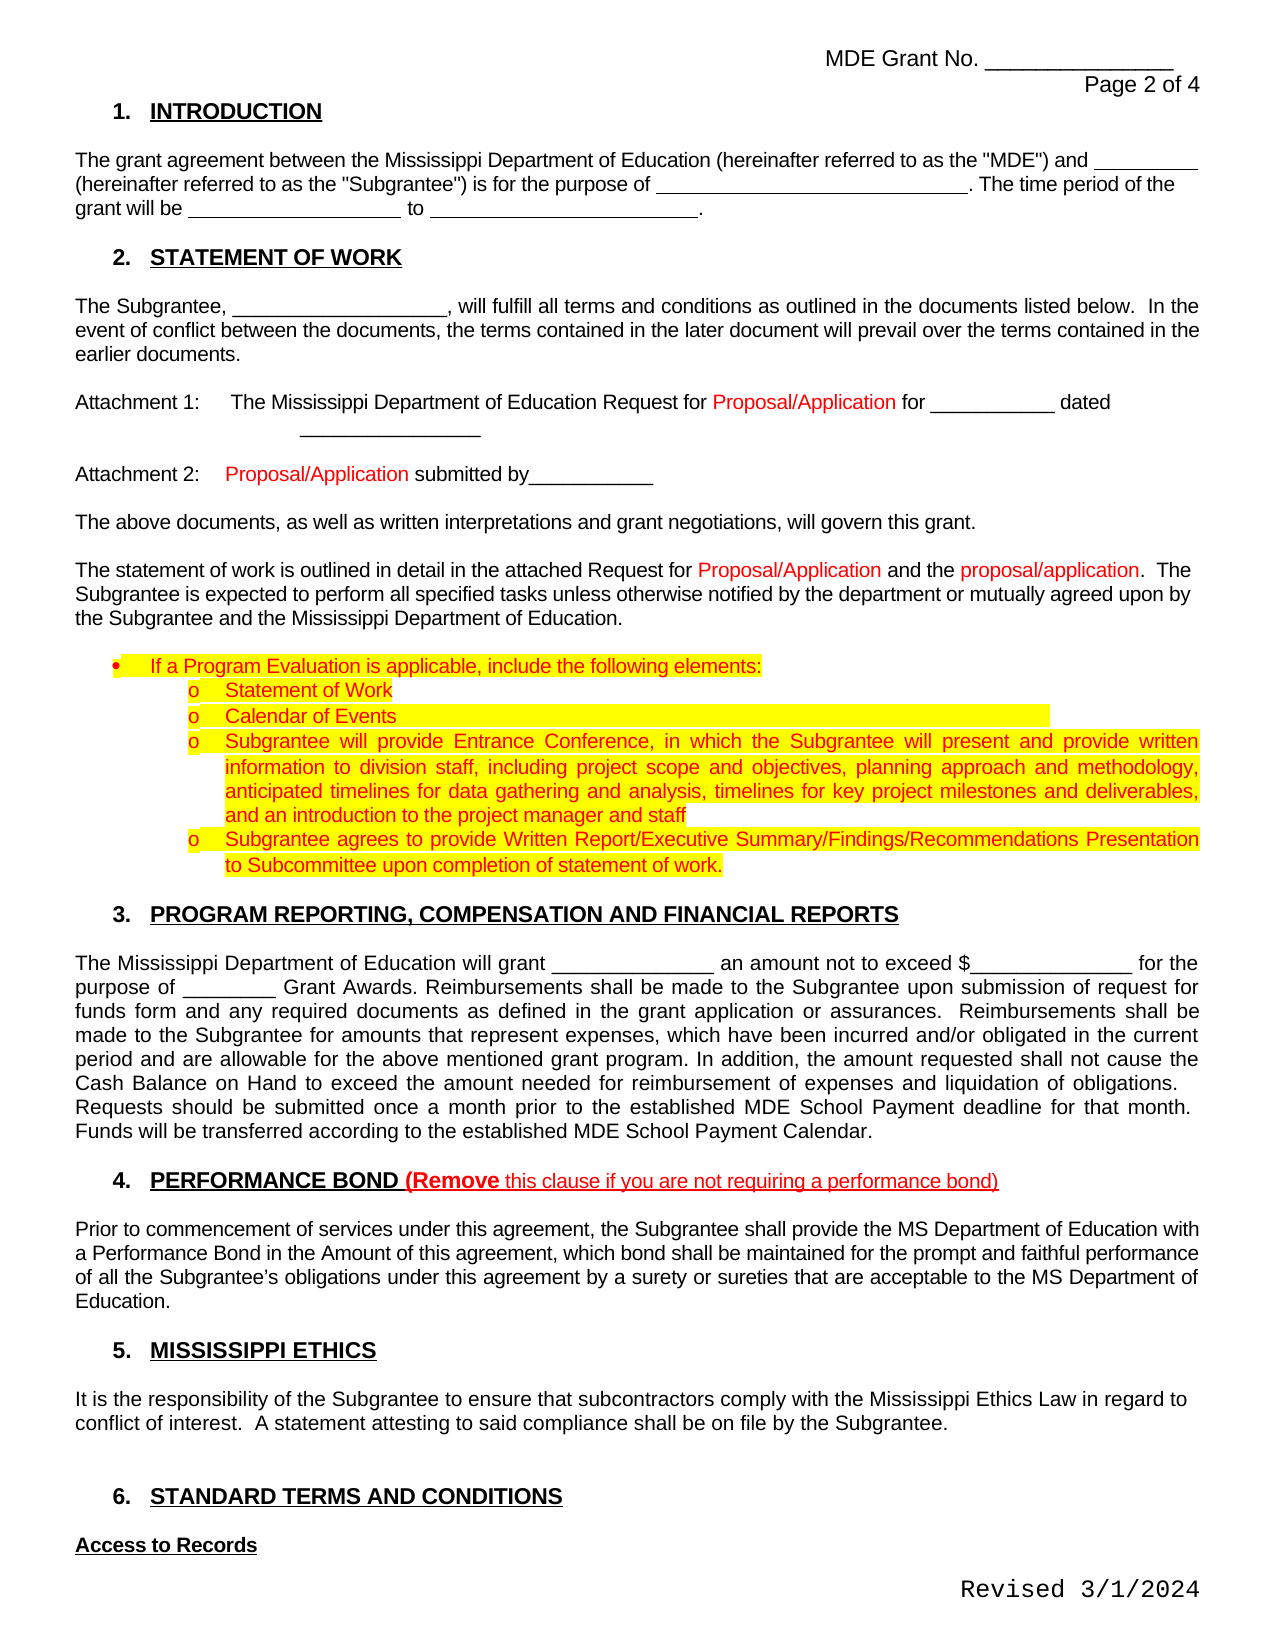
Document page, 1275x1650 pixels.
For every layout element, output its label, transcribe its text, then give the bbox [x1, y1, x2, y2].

list STATEMENT OF WORK [112, 244, 1200, 270]
list Calendar of Events [187, 703, 1200, 729]
list Statement of Work [200, 678, 1200, 703]
text Prior to commencement of services under this agreement, the Subgrantee shall provide the MS Department of Education with a Performance Bond in the Amount of this agreement, which bond shall be maintained for the prompt and faithful performance of all the Subgrantee’s obligations under this agreement by a surety or sureties that are acceptable to the MS Department of Education. [75, 1217, 1200, 1313]
list If a Program Evaluation is applicable, include the following elements: [112, 653, 1200, 678]
list INTRODUCTION [112, 98, 1200, 124]
list PROGRAM REPORTING, COMPENSATION AND FINANCIAL REPORTS [112, 901, 1200, 927]
text It is the responsibility of the Subgrantee to ensure that subcontractors comply with the Mississippi Ethics Law in regard to conflict of interest. A statement attesting to said compliance shall be on file by the Subgrantee. [75, 1387, 1200, 1435]
text The grant agreement between the Mississippi Department of Education (hereinafter referred to as the "MDE") and (hereinafter referred to as the "Subgrantee") is for the purpose of . The time period of the grant will be to . [75, 148, 1200, 220]
list STANDARD TERMS AND CONDITIONS [112, 1483, 1200, 1509]
text Attachment 1: The Mississippi Department of Education Request for Proposal/Application for ___________ dated ________________ [75, 390, 1200, 438]
text The Subgrantee, ___________________, will fulfill all terms and conditions as outlined in the documents listed below. In the event of conflict between the documents, the terms contained in the later document will prevail over the terms contained in the earlier documents. [75, 294, 1200, 366]
text Attachment 2: Proposal/Application submitted by___________ [75, 462, 1200, 486]
list PERFORMANCE BOND (Remove this clause if you are not requiring a performance bond) [112, 1167, 1200, 1193]
text The above documents, as well as written interpretations and grant negotiations, will govern this grant. [75, 510, 1200, 534]
list MISSISSIPPI ETHICS [112, 1337, 1200, 1363]
list Subgrantee agrees to provide Written Report/Executive Summary/Findings/Recommendations Presentation to Subcommittee upon completion of statement of work. [187, 827, 1200, 877]
text The Mississippi Department of Education will grant ______________ an amount not to exceed $______________ for the purpose of ________ Grant Awards. Reimbursements shall be made to the Subgrantee upon submission of request for funds form and any required documents as defined in the grant application or assurances. Reimbursements shall be made to the Subgrantee for amounts that represent expenses, which have been incurred and/or obligated in the current period and are allowable for the above mentioned grant program. In addition, the amount requested shall not cause the Cash Balance on Hand to exceed the amount needed for reimbursement of expenses and liquidation of obligations. Requests should be submitted once a month prior to the established MDE School Payment deadline for that month. Funds will be transferred according to the established MDE School Payment Calendar. [75, 951, 1200, 1143]
list Subgrantee will provide Entrance Conference, in which the Subgrantee will present and provide written information to division staff, including project scope and objectives, planning approach and methodology, anticipated timelines for data gathering and analysis, timelines for key project milestones and deliverables, and an introduction to the project manager and staff [187, 729, 1200, 827]
text Access to Records [75, 1533, 1200, 1557]
text The statement of work is outlined in detail in the attached Request for Proposal/Application and the proposal/application. The Subgrantee is expected to perform all specified tasks unless otherwise notified by the department or mutually agreed upon by the Subgrantee and the Mississippi Department of Education. [75, 558, 1200, 629]
